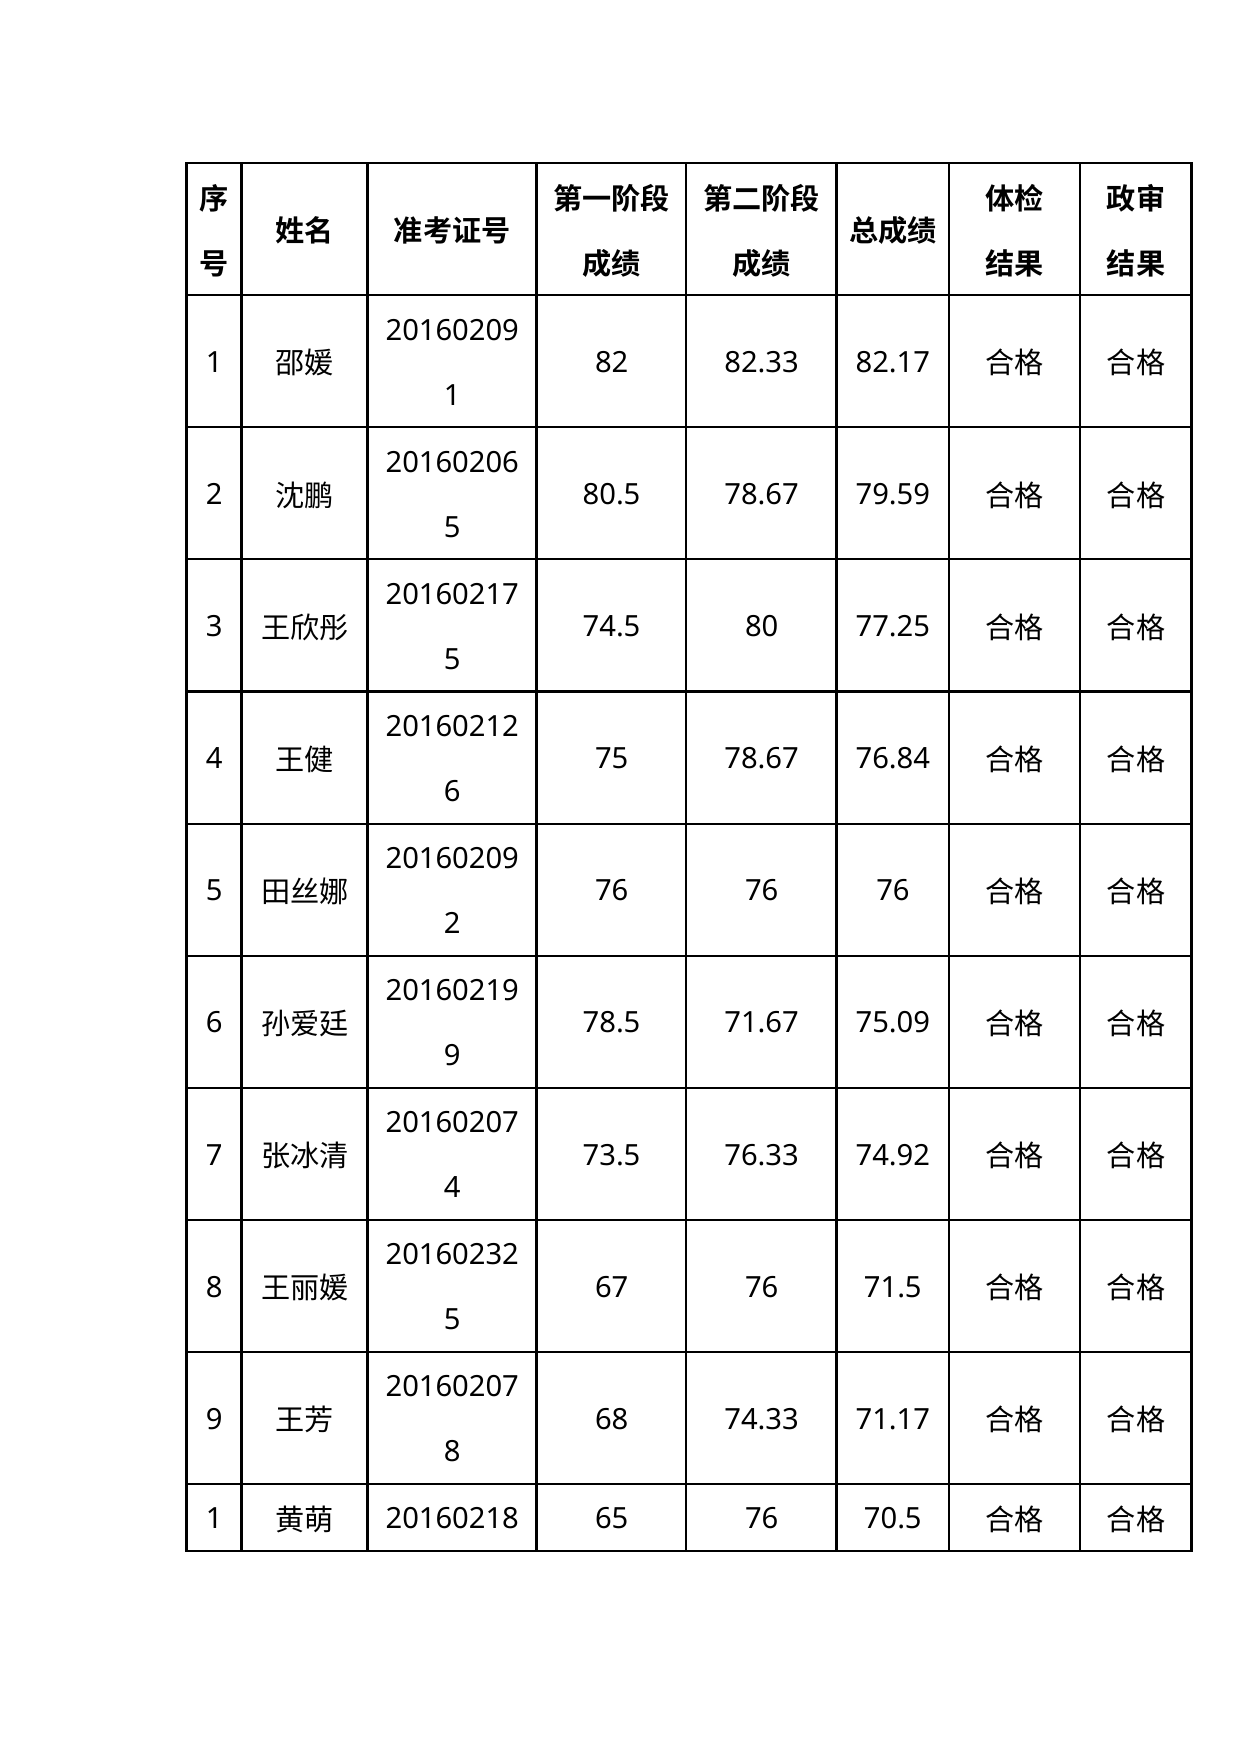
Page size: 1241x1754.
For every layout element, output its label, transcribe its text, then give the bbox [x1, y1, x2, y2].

table_cell 70.5 [838, 1485, 948, 1550]
table_cell 80.5 [538, 428, 685, 558]
table_cell 68 [538, 1353, 685, 1483]
table_cell 王芳 [243, 1353, 366, 1483]
table_cell 合格 [1081, 560, 1190, 690]
table_cell 201602092 [369, 825, 535, 954]
table_header 第一阶段 成绩 [538, 164, 685, 294]
table_cell 张冰清 [243, 1089, 366, 1219]
table_cell 7 [188, 1089, 240, 1219]
table_cell 沈鹏 [243, 428, 366, 558]
table_cell 82.33 [687, 296, 835, 426]
table_cell 合格 [1081, 428, 1190, 558]
table_cell 合格 [1081, 1353, 1190, 1483]
table_cell 78.67 [687, 693, 835, 822]
table_cell 79.59 [838, 428, 948, 558]
table_cell 75 [538, 693, 685, 822]
table_header 姓名 [243, 164, 366, 294]
table_cell 82.17 [838, 296, 948, 426]
table_cell 74.5 [538, 560, 685, 690]
table_cell 4 [188, 693, 240, 822]
table_cell 8 [188, 1221, 240, 1351]
table_cell 合格 [1081, 1089, 1190, 1219]
table_cell 71.17 [838, 1353, 948, 1483]
table_cell 合格 [950, 1089, 1079, 1219]
table_cell 76 [538, 825, 685, 954]
table_cell 201602078 [369, 1353, 535, 1483]
table_cell 合格 [950, 693, 1079, 822]
table_cell 合格 [950, 1221, 1079, 1351]
table_cell 74.33 [687, 1353, 835, 1483]
table_cell 76 [687, 1485, 835, 1550]
table_cell 6 [188, 957, 240, 1087]
table_cell 73.5 [538, 1089, 685, 1219]
table_cell 65 [538, 1485, 685, 1550]
table_cell 邵媛 [243, 296, 366, 426]
table_cell 合格 [1081, 296, 1190, 426]
table_cell 201602199 [369, 957, 535, 1087]
table_cell 合格 [1081, 1221, 1190, 1351]
table_cell 5 [188, 825, 240, 954]
table_cell 80 [687, 560, 835, 690]
table_cell 201602091 [369, 296, 535, 426]
table_cell 76 [687, 825, 835, 954]
table_cell 201602074 [369, 1089, 535, 1219]
table_cell 合格 [950, 428, 1079, 558]
table_cell 74.92 [838, 1089, 948, 1219]
table_header 准考证号 [369, 164, 535, 294]
table_cell 合格 [1081, 1485, 1190, 1550]
table_cell 71.67 [687, 957, 835, 1087]
table_cell 78.67 [687, 428, 835, 558]
table_cell 201602065 [369, 428, 535, 558]
table_cell 黄萌 [243, 1485, 366, 1550]
table_cell 201602126 [369, 693, 535, 822]
table_cell 78.5 [538, 957, 685, 1087]
table_cell 2 [188, 428, 240, 558]
table_cell 201602325 [369, 1221, 535, 1351]
table_cell 76 [838, 825, 948, 954]
table_cell 合格 [950, 560, 1079, 690]
table_cell 合格 [1081, 957, 1190, 1087]
table_header 第二阶段 成绩 [687, 164, 835, 294]
table_cell 76.84 [838, 693, 948, 822]
table_cell 3 [188, 560, 240, 690]
table_cell 82 [538, 296, 685, 426]
table_cell 王健 [243, 693, 366, 822]
table_cell 王丽媛 [243, 1221, 366, 1351]
table_cell 合格 [950, 296, 1079, 426]
table_header 政审 结果 [1081, 164, 1190, 294]
table_cell 9 [188, 1353, 240, 1483]
table_cell 合格 [950, 1485, 1079, 1550]
table_cell 合格 [950, 957, 1079, 1087]
table_cell 201602183 [369, 1485, 535, 1550]
table_cell 76.33 [687, 1089, 835, 1219]
table_cell 75.09 [838, 957, 948, 1087]
table_cell 76 [687, 1221, 835, 1351]
table_cell 孙爱廷 [243, 957, 366, 1087]
table_cell 77.25 [838, 560, 948, 690]
table_cell 10 [188, 1485, 240, 1550]
table_cell 合格 [950, 825, 1079, 954]
table_cell 67 [538, 1221, 685, 1351]
table_cell 合格 [1081, 825, 1190, 954]
table_cell 合格 [950, 1353, 1079, 1483]
table_header 体检 结果 [950, 164, 1079, 294]
table_header 序号 [188, 164, 240, 294]
table_header 总成绩 [838, 164, 948, 294]
table_cell 合格 [1081, 693, 1190, 822]
table_cell 201602175 [369, 560, 535, 690]
table_cell 田丝娜 [243, 825, 366, 954]
table_cell 1 [188, 296, 240, 426]
table_cell 71.5 [838, 1221, 948, 1351]
table_cell 王欣彤 [243, 560, 366, 690]
